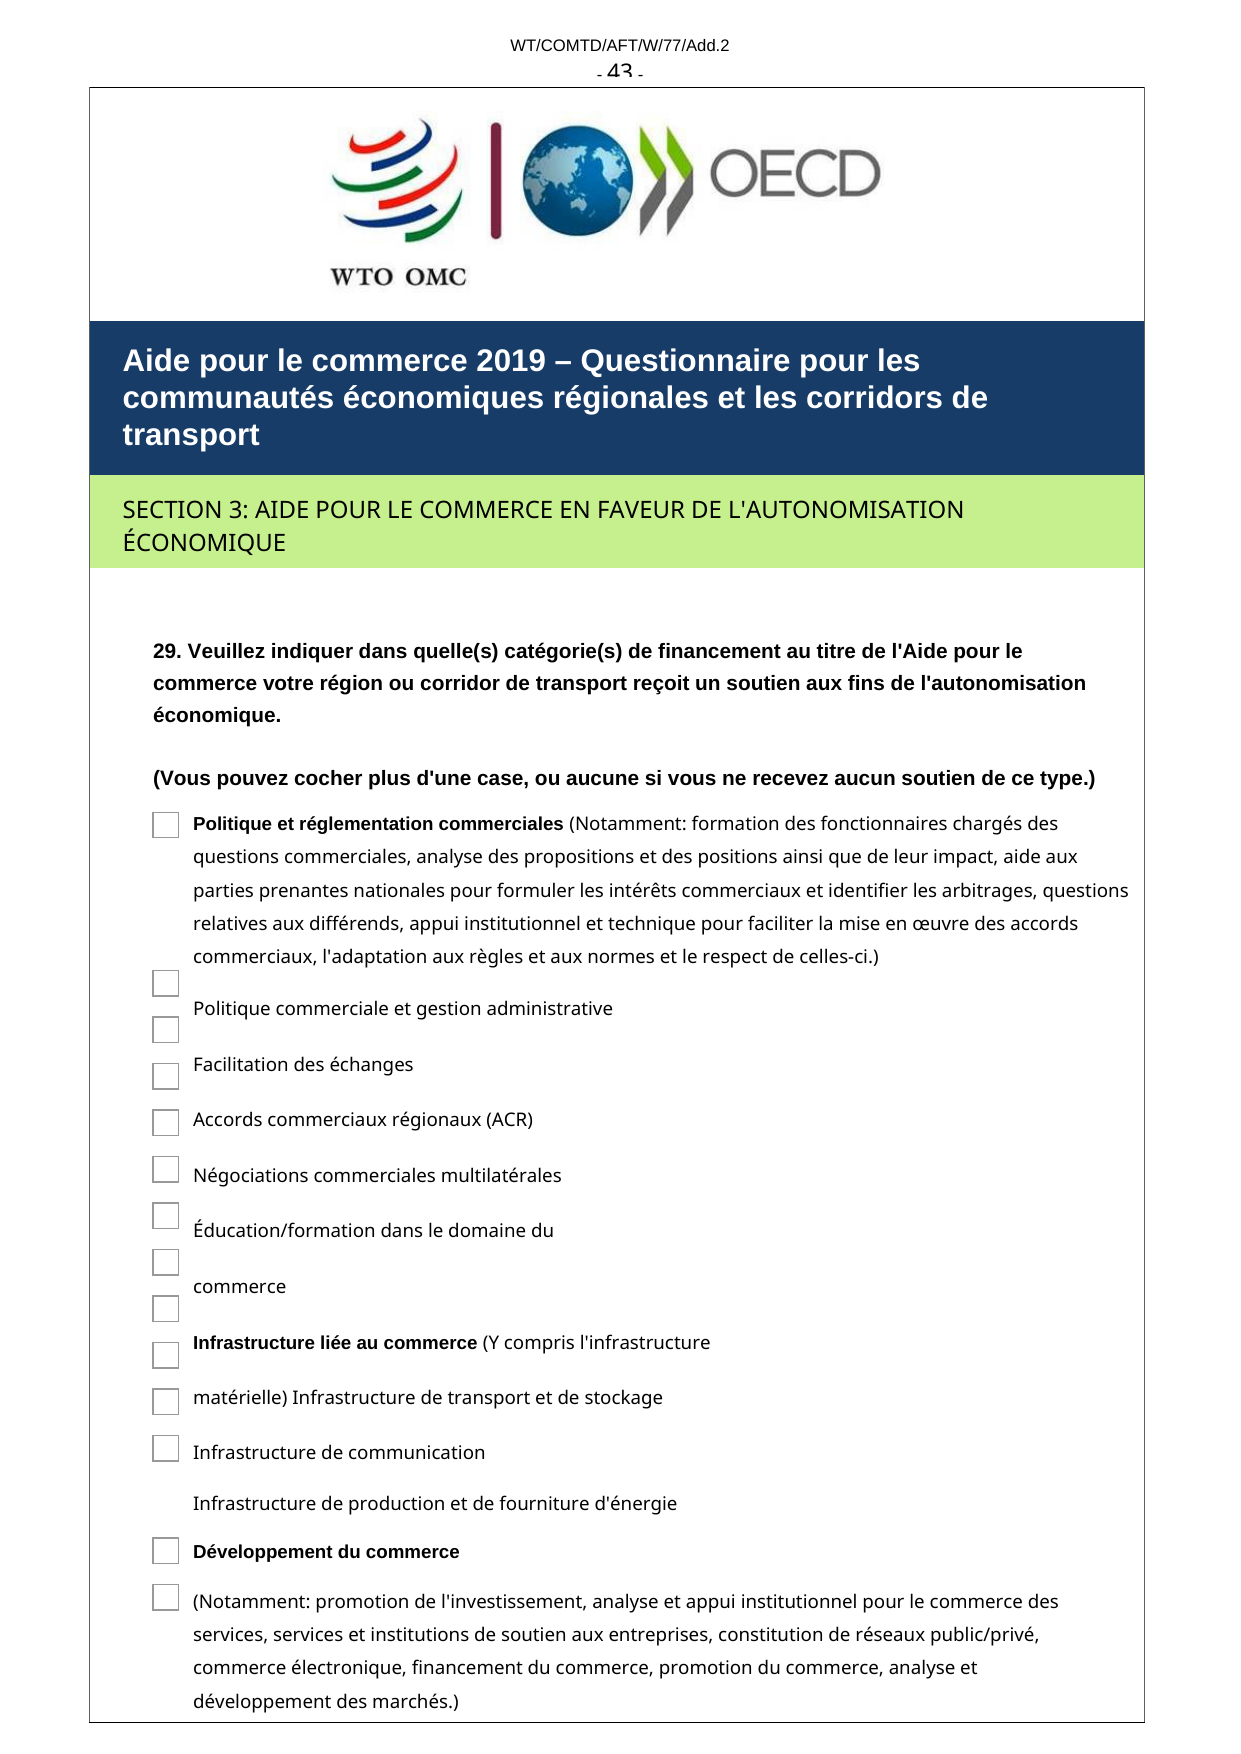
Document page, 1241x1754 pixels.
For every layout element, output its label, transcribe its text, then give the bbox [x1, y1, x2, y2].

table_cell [90, 568, 1144, 1722]
table_cell SECTION 3: AIDE POUR LE COMMERCE EN FAVEUR DE L'AUTONOMISATION ÉCONOMIQUE [90, 475, 1144, 568]
table_header [90, 88, 1144, 321]
picture [321, 111, 885, 293]
table_cell Aide pour le commerce 2019 – Questionnaire pour les communautés économiques régionales et les corridors de transport [90, 321, 1144, 475]
